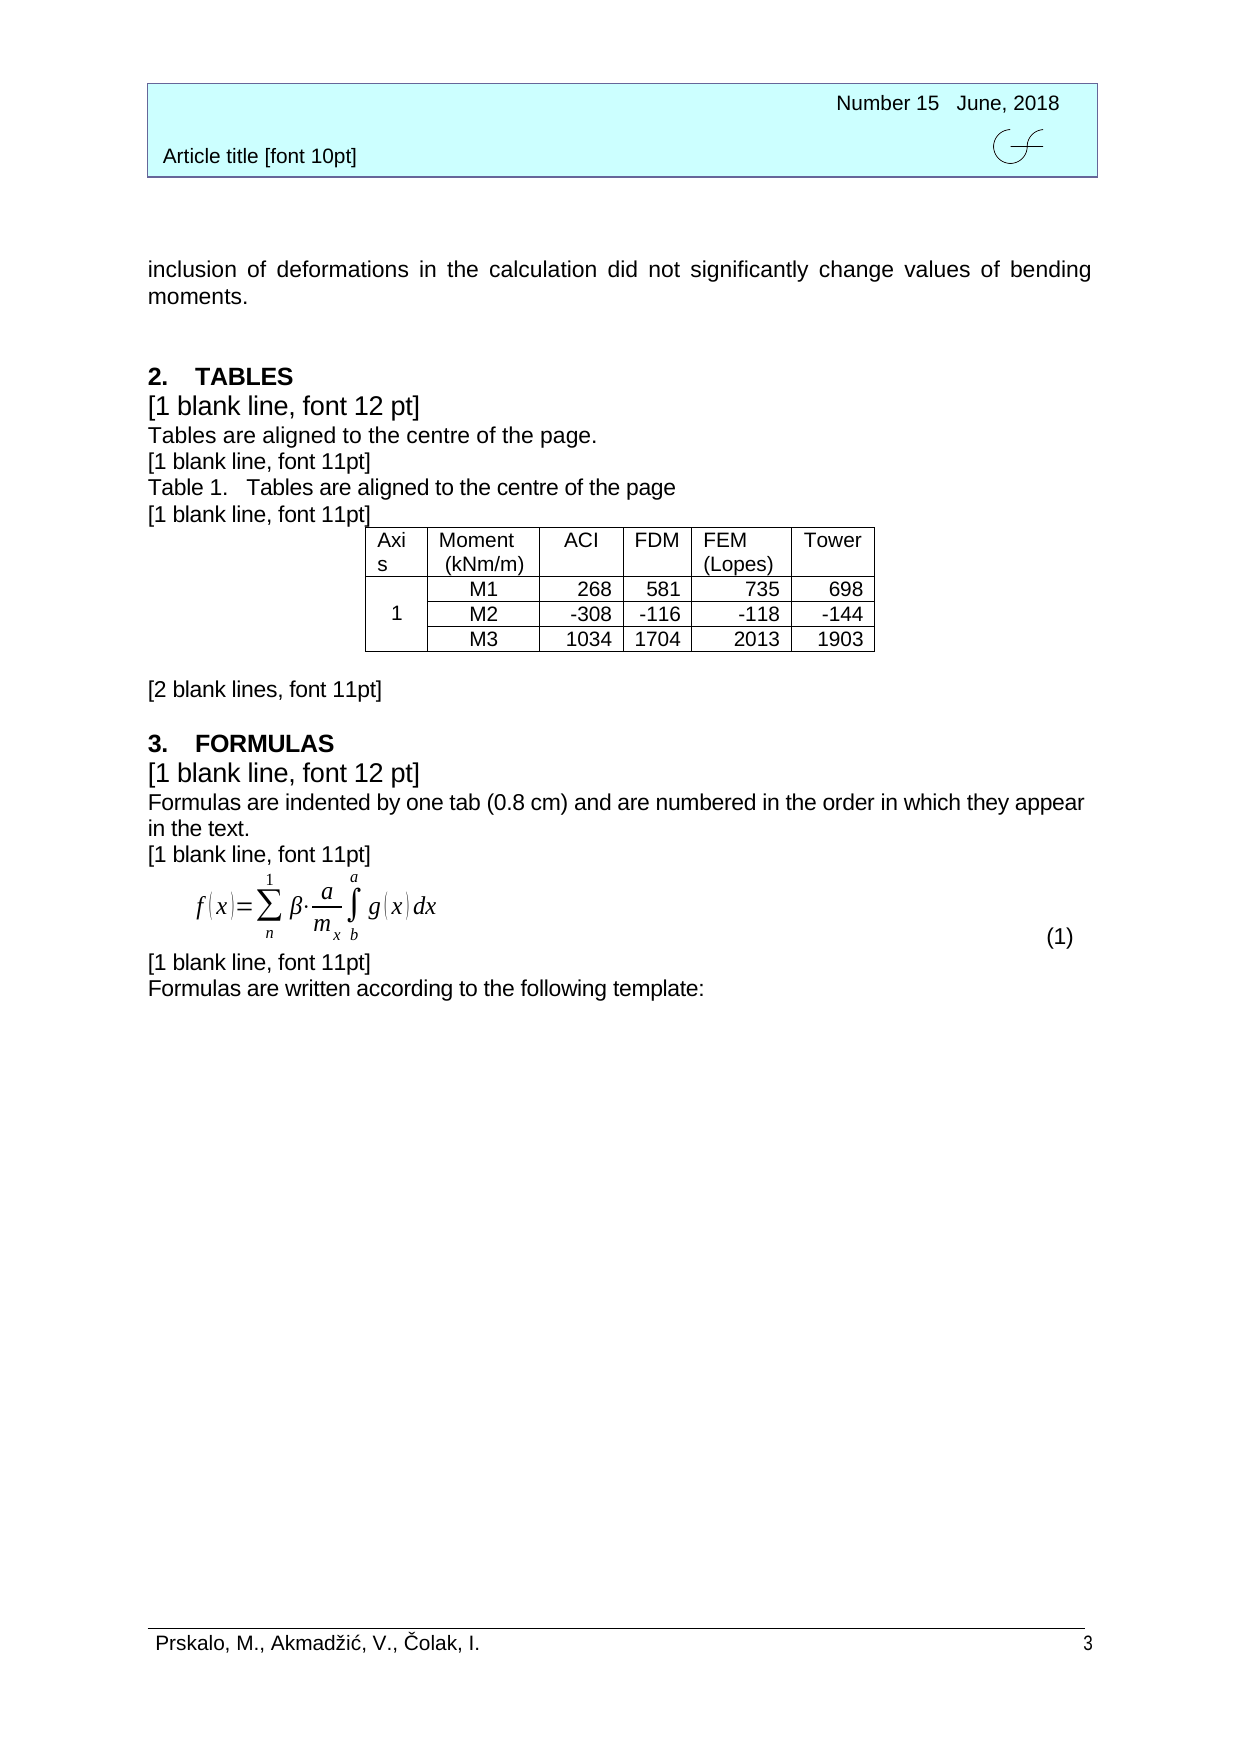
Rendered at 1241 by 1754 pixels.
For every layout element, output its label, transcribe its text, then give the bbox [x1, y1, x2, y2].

table_cell 1704 [624, 627, 691, 651]
text (1) [148, 868, 1092, 949]
text [1 blank line, font 11pt] [148, 448, 1092, 474]
table_header Axis [366, 528, 427, 576]
table_cell 698 [792, 577, 874, 601]
text [1 blank line, font 12 pt] [148, 757, 1092, 789]
text Tables are aligned to the centre of the page. [148, 422, 1092, 448]
table_cell M3 [428, 627, 539, 651]
table_cell 581 [624, 577, 691, 601]
table_header Tower [792, 528, 874, 576]
table_cell M1 [428, 577, 539, 601]
picture [993, 129, 1044, 164]
table_header Moment (kNm/m) [428, 528, 539, 576]
table_cell 1903 [792, 627, 874, 651]
table_cell -308 [540, 602, 623, 626]
text inclusion of deformations in the calculation did not significantly change values of bending moments. [148, 256, 1092, 309]
text Table 1. Tables are aligned to the centre of the page [148, 474, 1092, 501]
table_header FEM (Lopes) [692, 528, 791, 576]
table_cell 2013 [692, 627, 791, 651]
table_cell -118 [692, 602, 791, 626]
table_header FDM [624, 528, 691, 576]
table_cell 1 [366, 577, 427, 651]
table_cell -116 [624, 602, 691, 626]
text 2. TABLES [148, 362, 1092, 390]
text [1 blank line, font 11pt] [148, 949, 1092, 975]
table_cell -144 [792, 602, 874, 626]
table_header ACI [540, 528, 623, 576]
text 3. FORMULAS [148, 729, 1092, 757]
table_cell 1034 [540, 627, 623, 651]
text [1 blank line, font 11pt] [148, 841, 1092, 868]
text [1 blank line, font 11pt] [148, 501, 1092, 527]
text [1 blank line, font 12 pt] [148, 390, 1092, 422]
table_cell 735 [692, 577, 791, 601]
table_cell 268 [540, 577, 623, 601]
text [2 blank lines, font 11pt] [148, 676, 1092, 702]
text Formulas are indented by one tab (0.8 cm) and are numbered in the order in which they appear in the text. [148, 789, 1092, 841]
table_cell M2 [428, 602, 539, 626]
text Formulas are written according to the following template: [148, 975, 1092, 1002]
